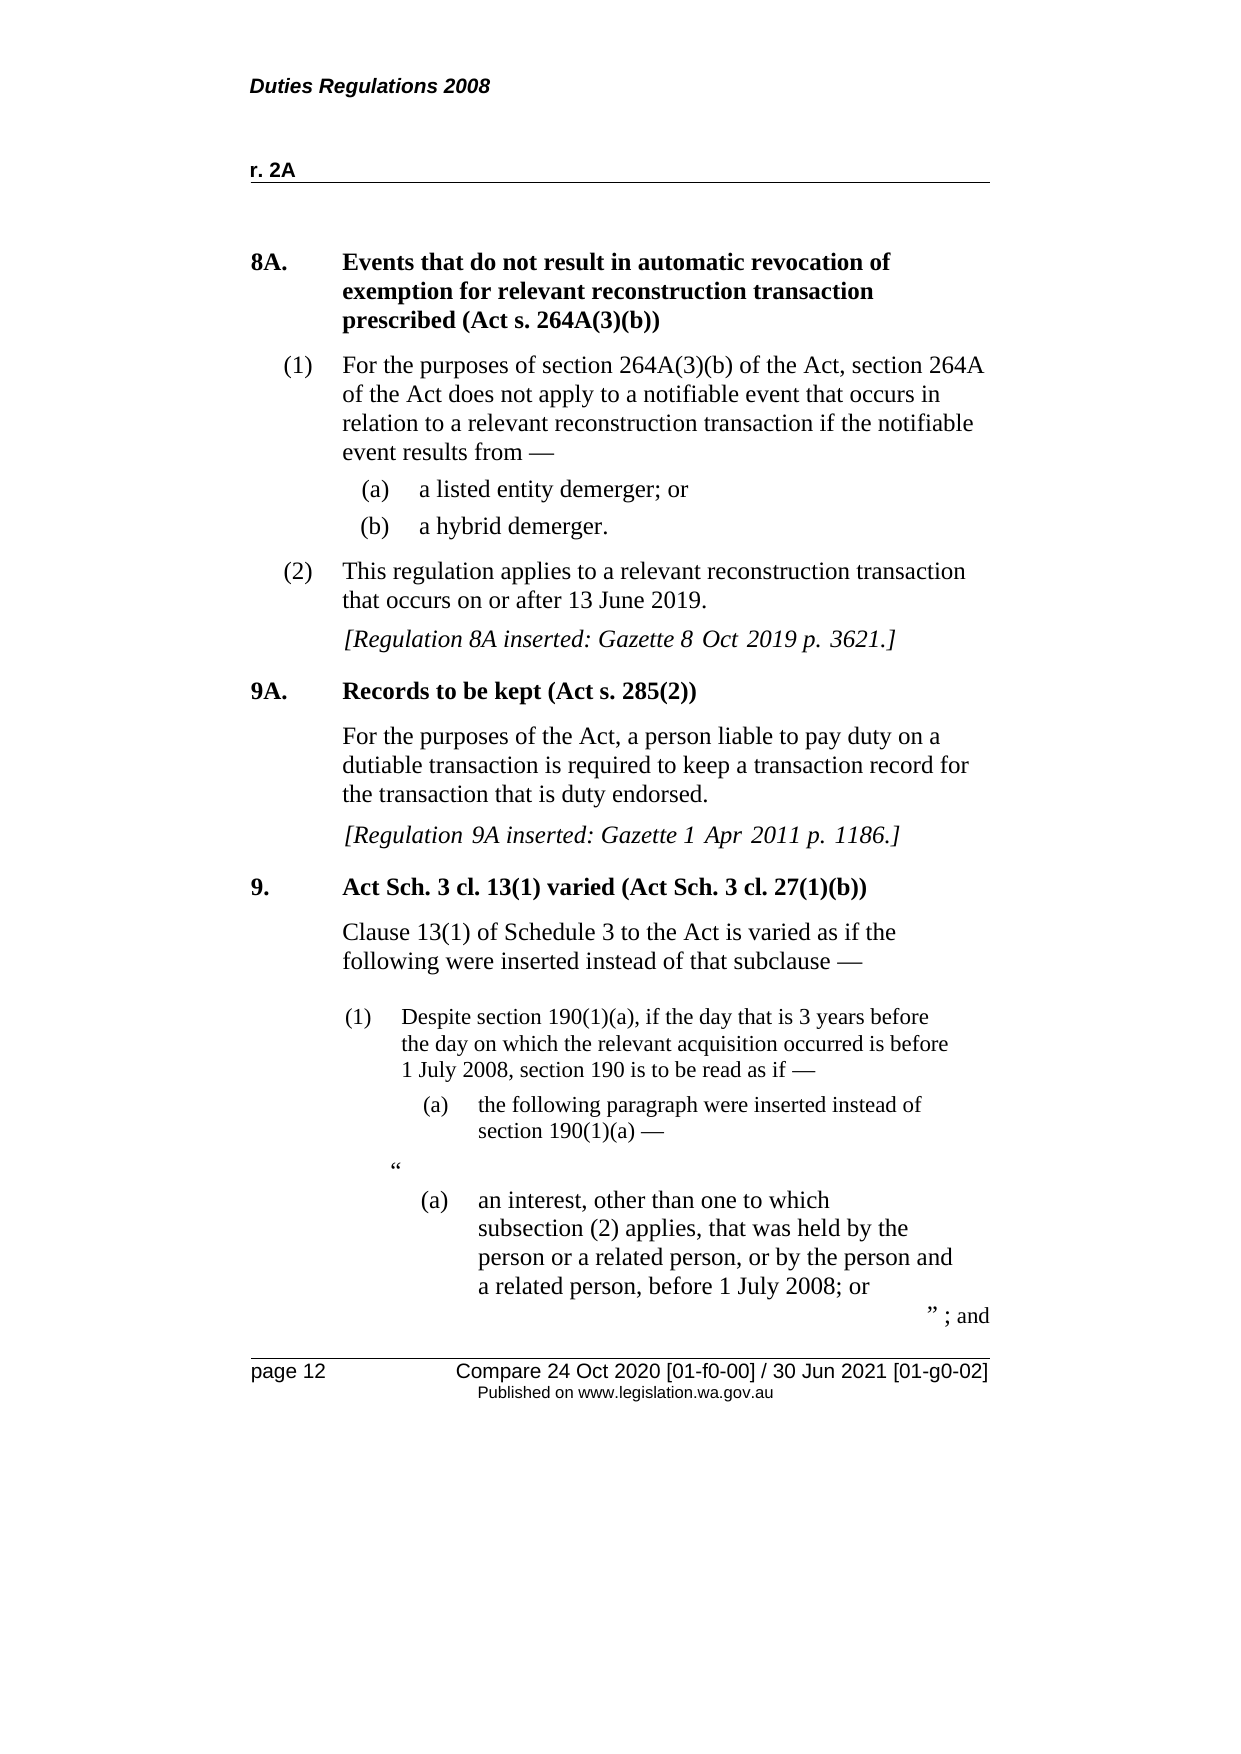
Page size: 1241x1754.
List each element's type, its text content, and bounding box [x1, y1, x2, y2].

text (b) a hybrid demerger. [251, 511, 990, 539]
text (1) For the purposes of section 264A(3)(b) of the Act, section 264A of the Act does not apply to a notifiable event that occurs in relation to a relevant reconstruction transaction if the notifiable event results from — [251, 350, 990, 465]
text ” ; and [251, 1300, 990, 1328]
text (a) an interest, other than one to which subsection (2) applies, that was held by the person or a related person, or by the person and a related person, before 1 July 2008; or [389, 1185, 960, 1300]
subtitle 8A. Events that do not result in automatic revocation of exemption for relevant reconstruction transaction prescribed (Act s. 264A(3)(b)) [251, 247, 990, 334]
subtitle 9. Act Sch. 3 cl. 13(1) varied (Act Sch. 3 cl. 27(1)(b)) [251, 872, 990, 900]
text Clause 13(1) of Schedule 3 to the Act is varied as if the following were inserted instead of that subclause — [251, 917, 990, 974]
text [Regulation 9A inserted: Gazette 1 Apr 2011 p. 1186.] [251, 820, 990, 849]
text For the purposes of the Act, a person liable to pay duty on a dutiable transaction is required to keep a transaction record for the transaction that is duty endorsed. [251, 721, 990, 807]
text (2) This regulation applies to a relevant reconstruction transaction that occurs on or after 13 June 2019. [251, 556, 990, 614]
text “ [390, 1156, 990, 1185]
subtitle 9A. Records to be kept (Act s. 285(2)) [251, 676, 990, 704]
text (1) Despite section 190(1)(a), if the day that is 3 years before the day on which the relevant acquisition occurred is before 1 July 2008, section 190 is to be read as if — [312, 1003, 960, 1082]
text (a) a listed entity demerger; or [251, 474, 990, 502]
text [Regulation 8A inserted: Gazette 8 Oct 2019 p. 3621.] [251, 624, 990, 653]
text (a) the following paragraph were inserted instead of section 190(1)(a) — [389, 1091, 960, 1143]
